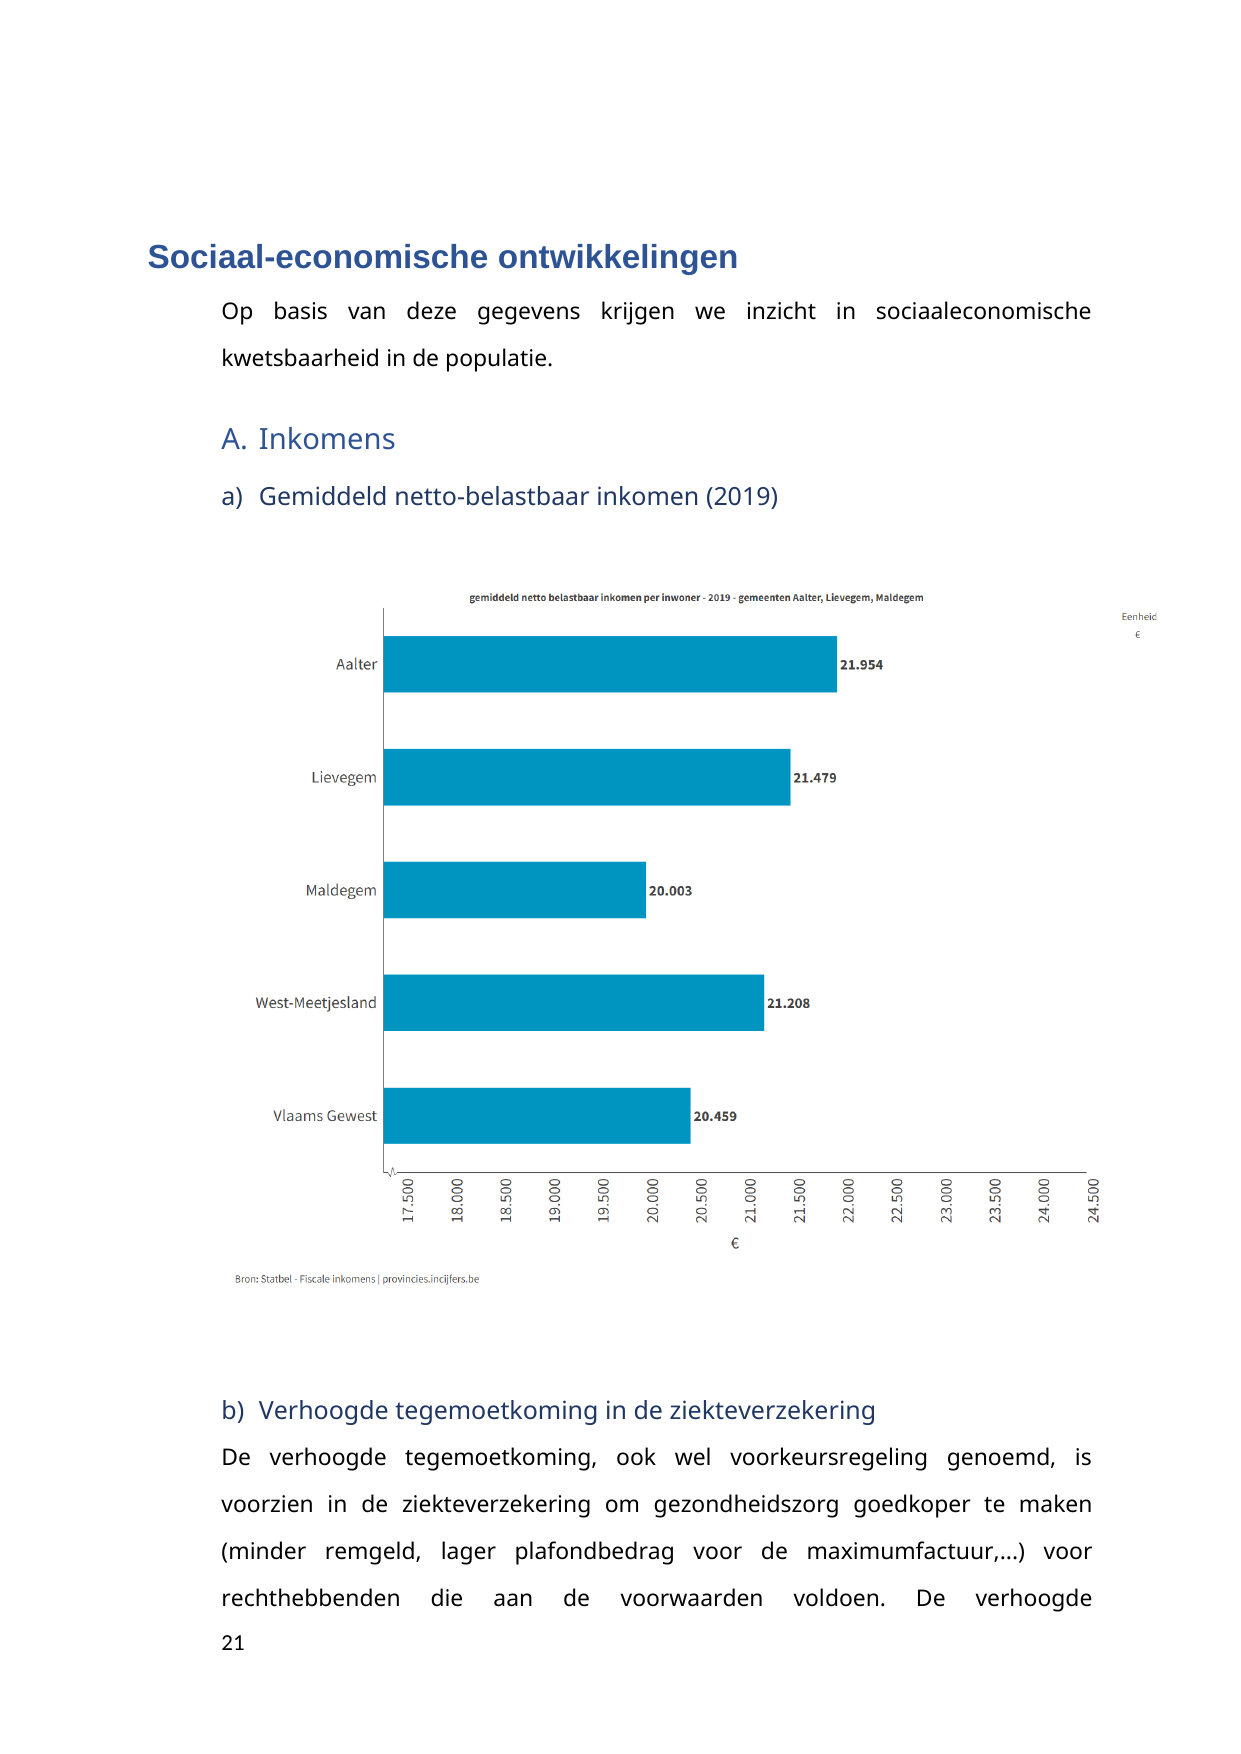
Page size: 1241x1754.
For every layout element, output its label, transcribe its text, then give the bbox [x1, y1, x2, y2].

list Inkomens [221, 418, 1186, 458]
list Verhoogde tegemoetkoming in de ziekteverzekering [221, 1393, 1186, 1427]
text Op basis van deze gegevens krijgen we inzicht in sociaaleconomische kwetsbaarheid in de populatie. [221, 295, 1093, 374]
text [221, 1441, 1093, 1613]
subtitle Sociaal-economische ontwikkelingen [147, 238, 1186, 276]
picture [235, 593, 1157, 1285]
subtitle Gemiddeld netto-belastbaar inkomen (2019) [221, 479, 1186, 513]
